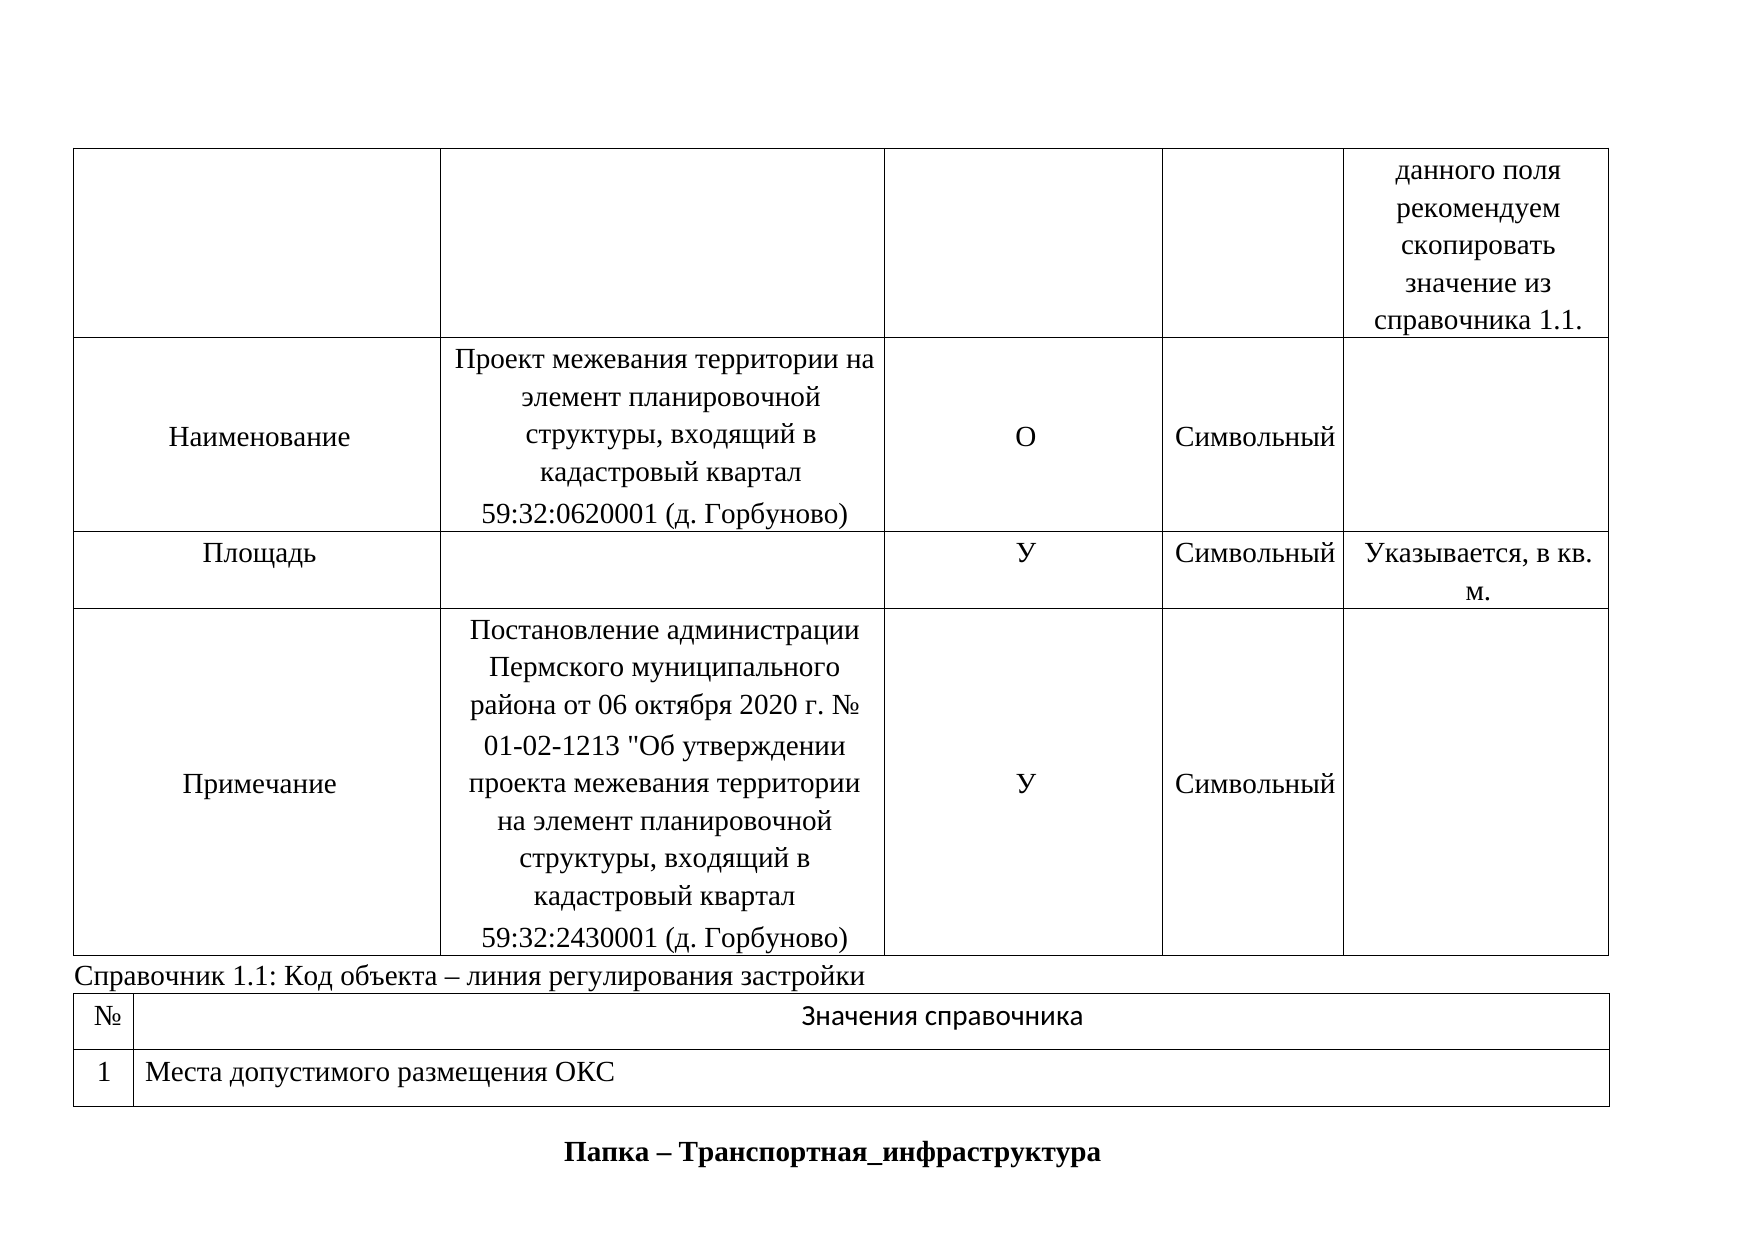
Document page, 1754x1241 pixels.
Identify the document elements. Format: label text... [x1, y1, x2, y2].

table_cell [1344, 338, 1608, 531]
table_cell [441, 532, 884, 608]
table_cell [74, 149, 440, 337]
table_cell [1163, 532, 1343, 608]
text Справочник 1.1: Код объекта – линия регулирования застройки [74, 956, 1636, 993]
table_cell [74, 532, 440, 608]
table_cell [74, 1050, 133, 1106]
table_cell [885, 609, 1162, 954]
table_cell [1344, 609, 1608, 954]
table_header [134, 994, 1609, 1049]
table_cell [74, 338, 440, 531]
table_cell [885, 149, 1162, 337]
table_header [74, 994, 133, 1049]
text Папка – Транспортная_инфраструктура [29, 1132, 1636, 1169]
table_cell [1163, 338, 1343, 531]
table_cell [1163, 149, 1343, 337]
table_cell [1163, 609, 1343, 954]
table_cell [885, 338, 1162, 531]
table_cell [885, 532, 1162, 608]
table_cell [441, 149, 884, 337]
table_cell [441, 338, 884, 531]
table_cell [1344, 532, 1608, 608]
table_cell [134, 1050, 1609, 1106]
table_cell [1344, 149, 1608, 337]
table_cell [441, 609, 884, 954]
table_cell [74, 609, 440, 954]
